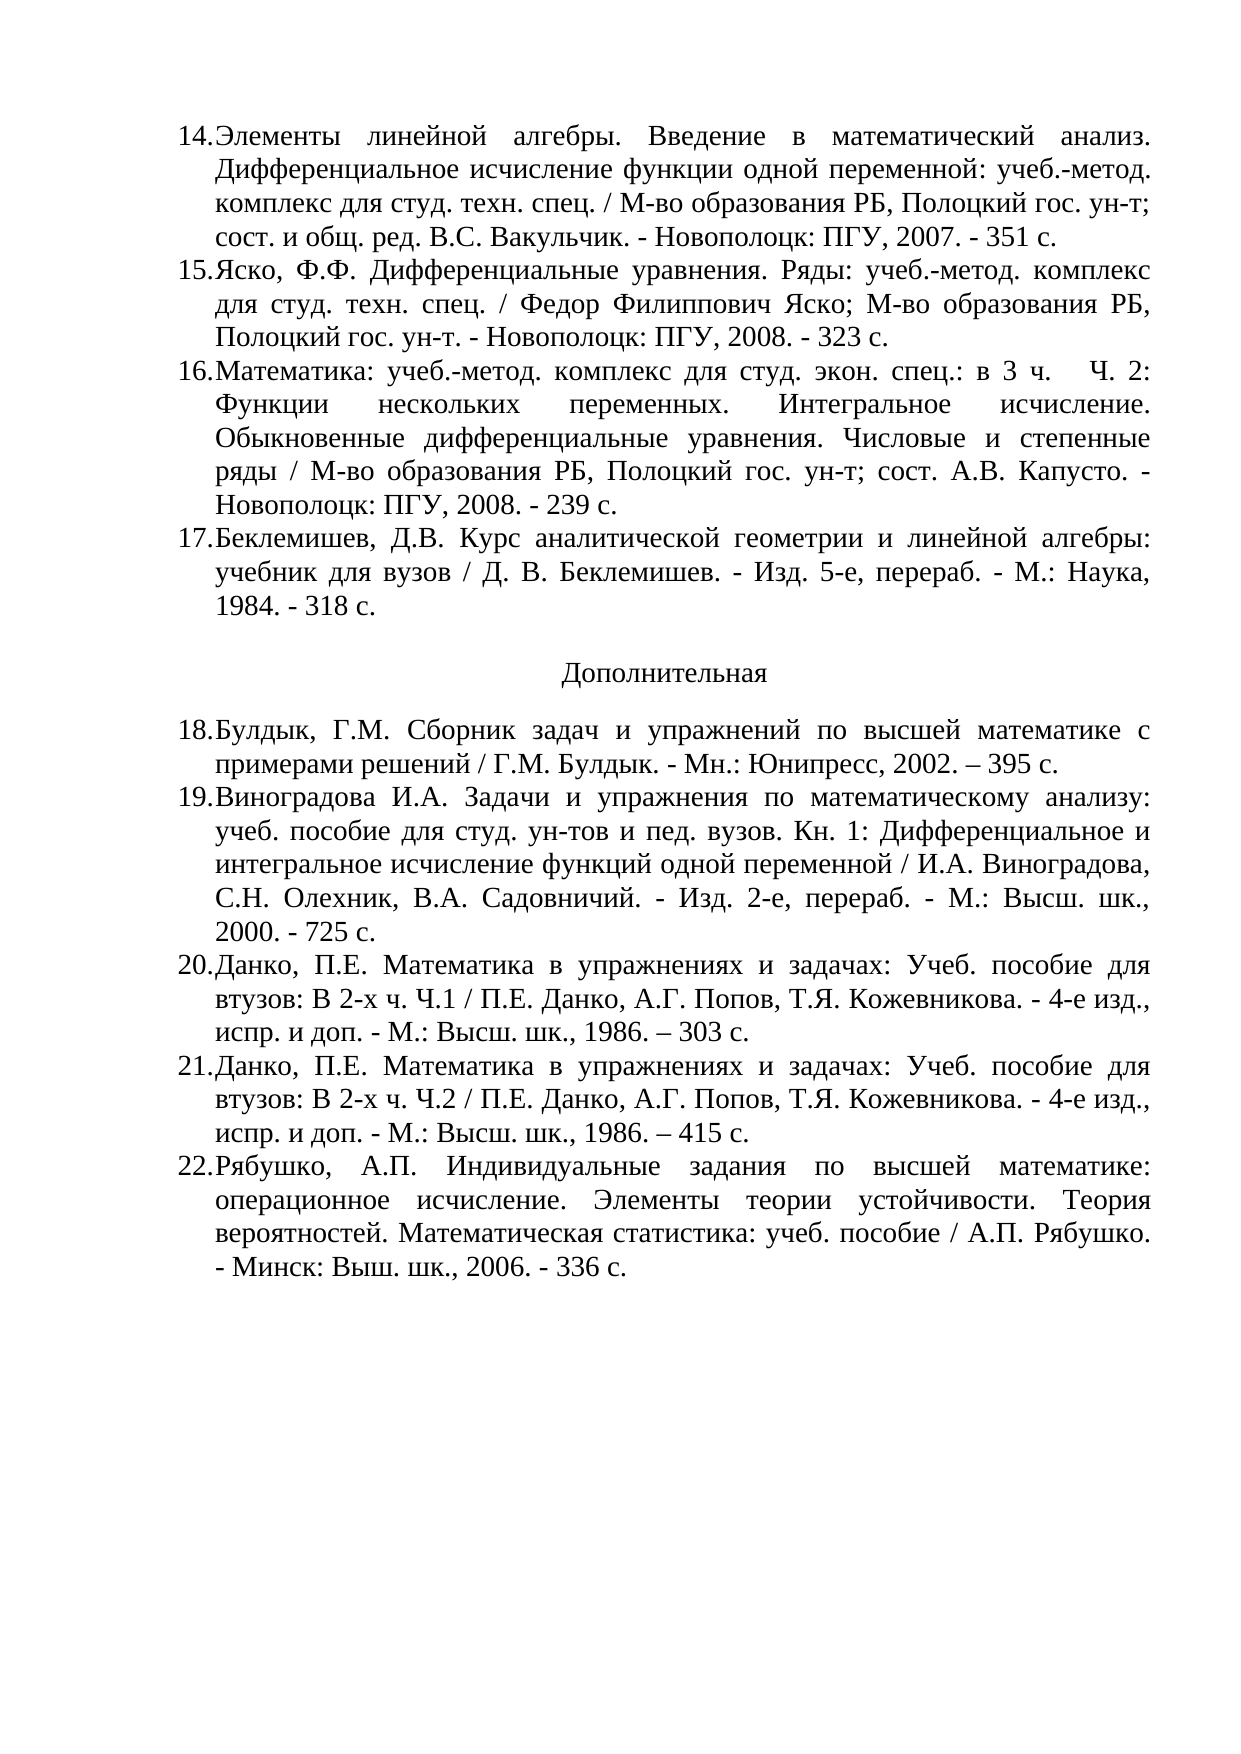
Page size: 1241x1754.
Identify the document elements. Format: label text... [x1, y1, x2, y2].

list Виноградова И.А. Задачи и упражнения по математическому анализу: учеб. пособие для студ. ун-тов и пед. вузов. Кн. 1: Дифференциальное и интегральное исчисление функций одной переменной / И.А. Виноградова, С.Н. Олехник, В.А. Садовничий. - Изд. 2-е, перераб. - М.: Высш. шк., 2000. - 725 с. [177, 779, 1152, 947]
list Рябушко, А.П. Индивидуальные задания по высшей математике: операционное исчисление. Элементы теории устойчивости. Теория вероятностей. Математическая статистика: учеб. пособие / А.П. Рябушко. - Минск: Выш. шк., 2006. - 336 с. [177, 1148, 1152, 1283]
list Яско, Ф.Ф. Дифференциальные уравнения. Ряды: учеб.-метод. комплекс для студ. техн. спец. / Федор Филиппович Яско; М-во образования РБ, Полоцкий гос. ун-т. - Новополоцк: ПГУ, 2008. - 323 с. [177, 252, 1152, 353]
list Элементы линейной алгебры. Введение в математический анализ. Дифференциальное исчисление функции одной переменной: учеб.-метод. комплекс для студ. техн. спец. / М-во образования РБ, Полоцкий гос. ун-т; сост. и общ. ред. В.С. Вакульчик. - Новополоцк: ПГУ, 2007. - 351 с. [177, 118, 1152, 252]
list Данко, П.Е. Математика в упражнениях и задачах: Учеб. пособие для втузов: В 2-х ч. Ч.2 / П.Е. Данко, А.Г. Попов, Т.Я. Кожевникова. - 4-е изд., испр. и доп. - М.: Высш. шк., 1986. – 415 с. [177, 1048, 1152, 1148]
list Данко, П.Е. Математика в упражнениях и задачах: Учеб. пособие для втузов: В 2-х ч. Ч.1 / П.Е. Данко, А.Г. Попов, Т.Я. Кожевникова. - 4-е изд., испр. и доп. - М.: Высш. шк., 1986. – 303 с. [177, 947, 1152, 1048]
list Математика: учеб.-метод. комплекс для студ. экон. спец.: в 3 ч. Ч. 2: Функции нескольких переменных. Интегральное исчисление. Обыкновенные дифференциальные уравнения. Числовые и степенные ряды / М-во образования РБ, Полоцкий гос. ун-т; сост. А.В. Капусто. - Новополоцк: ПГУ, 2008. - 239 с. [177, 353, 1152, 521]
list Беклемишев, Д.В. Курс аналитической геометрии и линейной алгебры: учебник для вузов / Д. В. Беклемишев. - Изд. 5-е, перераб. - М.: Наука, 1984. - 318 с. [177, 521, 1152, 621]
text Дополнительная [177, 655, 1152, 688]
list Булдык, Г.М. Сборник задач и упражнений по высшей математике с примерами решений / Г.М. Булдык. - Мн.: Юнипресс, 2002. – 395 с. [177, 712, 1152, 779]
